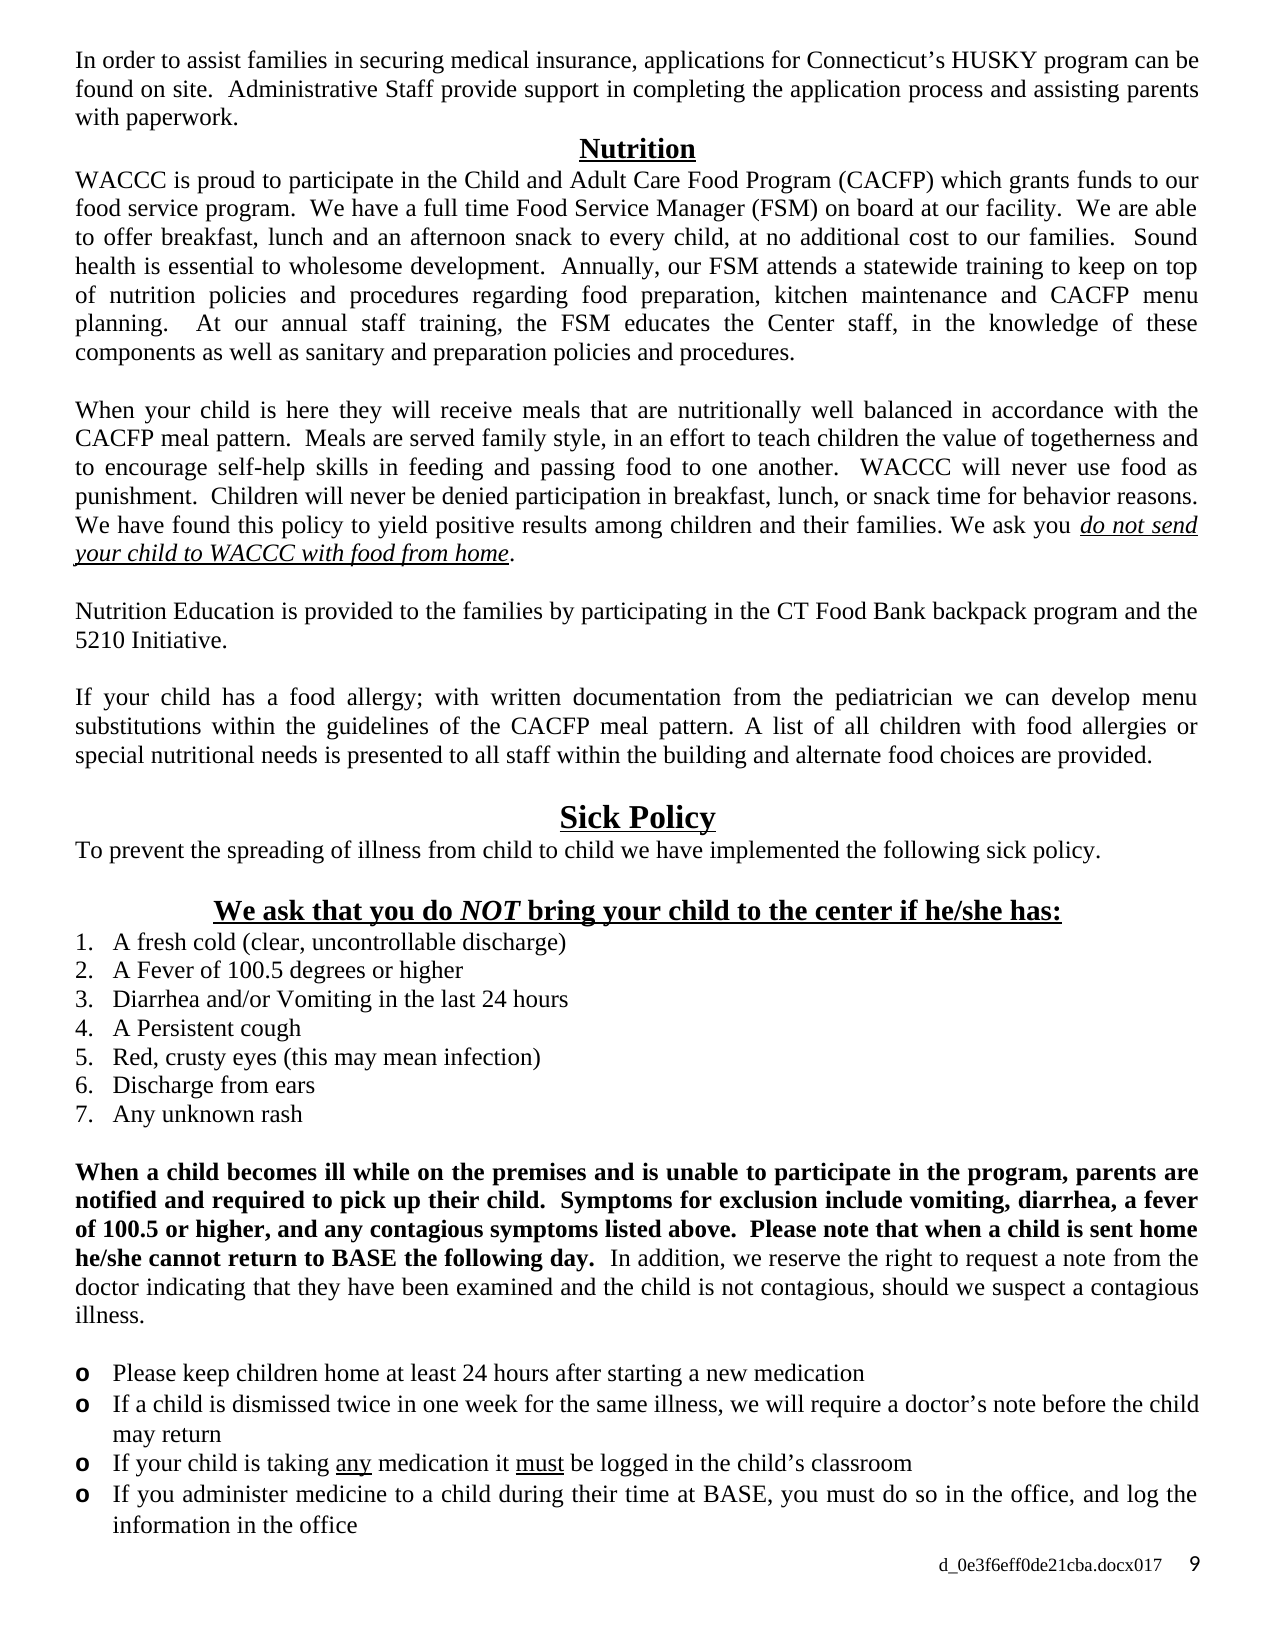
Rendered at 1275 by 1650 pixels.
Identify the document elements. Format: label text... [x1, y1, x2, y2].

list Red, crusty eyes (this may mean infection) [75, 1042, 1200, 1070]
list A Fever of 100.5 degrees or higher [75, 955, 1200, 984]
text We ask that you do NOT bring your child to the center if he/she has: [75, 893, 1200, 927]
list A fresh cold (clear, uncontrollable discharge) [75, 927, 1200, 955]
text WACCC is proud to participate in the Child and Adult Care Food Program (CACFP) which grants funds to our food service program. We have a full time Food Service Manager (FSM) on board at our facility. We are able to offer breakfast, lunch and an afternoon snack to every child, at no additional cost to our families. Sound health is essential to wholesome development. Annually, our FSM attends a statewide training to keep on top of nutrition policies and procedures regarding food preparation, kitchen maintenance and CACFP menu planning. At our annual staff training, the FSM educates the Center staff, in the knowledge of these components as well as sanitary and preparation policies and procedures. [75, 165, 1200, 366]
text Nutrition Education is provided to the families by participating in the CT Food Bank backpack program and the 5210 Initiative. [75, 596, 1200, 653]
list If you administer medicine to a child during their time at BASE, you must do so in the office, and log the information in the office [75, 1479, 1200, 1539]
list Please keep children home at least 24 hours after starting a new medication [75, 1358, 1200, 1389]
list Diarrhea and/or Vomiting in the last 24 hours [75, 984, 1200, 1013]
list If your child is taking any medication it must be logged in the child’s classroom [75, 1448, 1200, 1479]
text Nutrition [75, 131, 1200, 165]
text In order to assist families in securing medical insurance, applications for Connecticut’s HUSKY program can be found on site. Administrative Staff provide support in completing the application process and assisting parents with paperwork. [75, 45, 1200, 131]
list Any unknown rash [75, 1099, 1200, 1128]
text Sick Policy [75, 797, 1200, 836]
list If a child is dismissed twice in one week for the same illness, we will require a doctor’s note before the child may return [75, 1389, 1200, 1448]
list Discharge from ears [75, 1070, 1200, 1099]
text To prevent the spreading of illness from child to child we have implemented the following sick policy. [75, 836, 1200, 864]
text When a child becomes ill while on the premises and is unable to participate in the program, parents are notified and required to pick up their child. Symptoms for exclusion include vomiting, diarrhea, a fever of 100.5 or higher, and any contagious symptoms listed above. Please note that when a child is sent home he/she cannot return to BASE the following day. In addition, we reserve the right to request a note from the doctor indicating that they have been examined and the child is not contagious, should we suspect a contagious illness. [75, 1157, 1200, 1329]
list A Persistent cough [75, 1013, 1200, 1042]
text If your child has a food allergy; with written documentation from the pediatrician we can develop menu substitutions within the guidelines of the CACFP meal pattern. A list of all children with food allergies or special nutritional needs is presented to all staff within the building and alternate food choices are provided. [75, 682, 1200, 768]
text When your child is here they will receive meals that are nutritionally well balanced in accordance with the CACFP meal pattern. Meals are served family style, in an effort to teach children the value of togetherness and to encourage self-help skills in feeding and passing food to one another. WACCC will never use food as punishment. Children will never be denied participation in breakfast, lunch, or snack time for behavior reasons. We have found this policy to yield positive results among children and their families. We ask you do not send your child to WACCC with food from home. [75, 395, 1200, 567]
